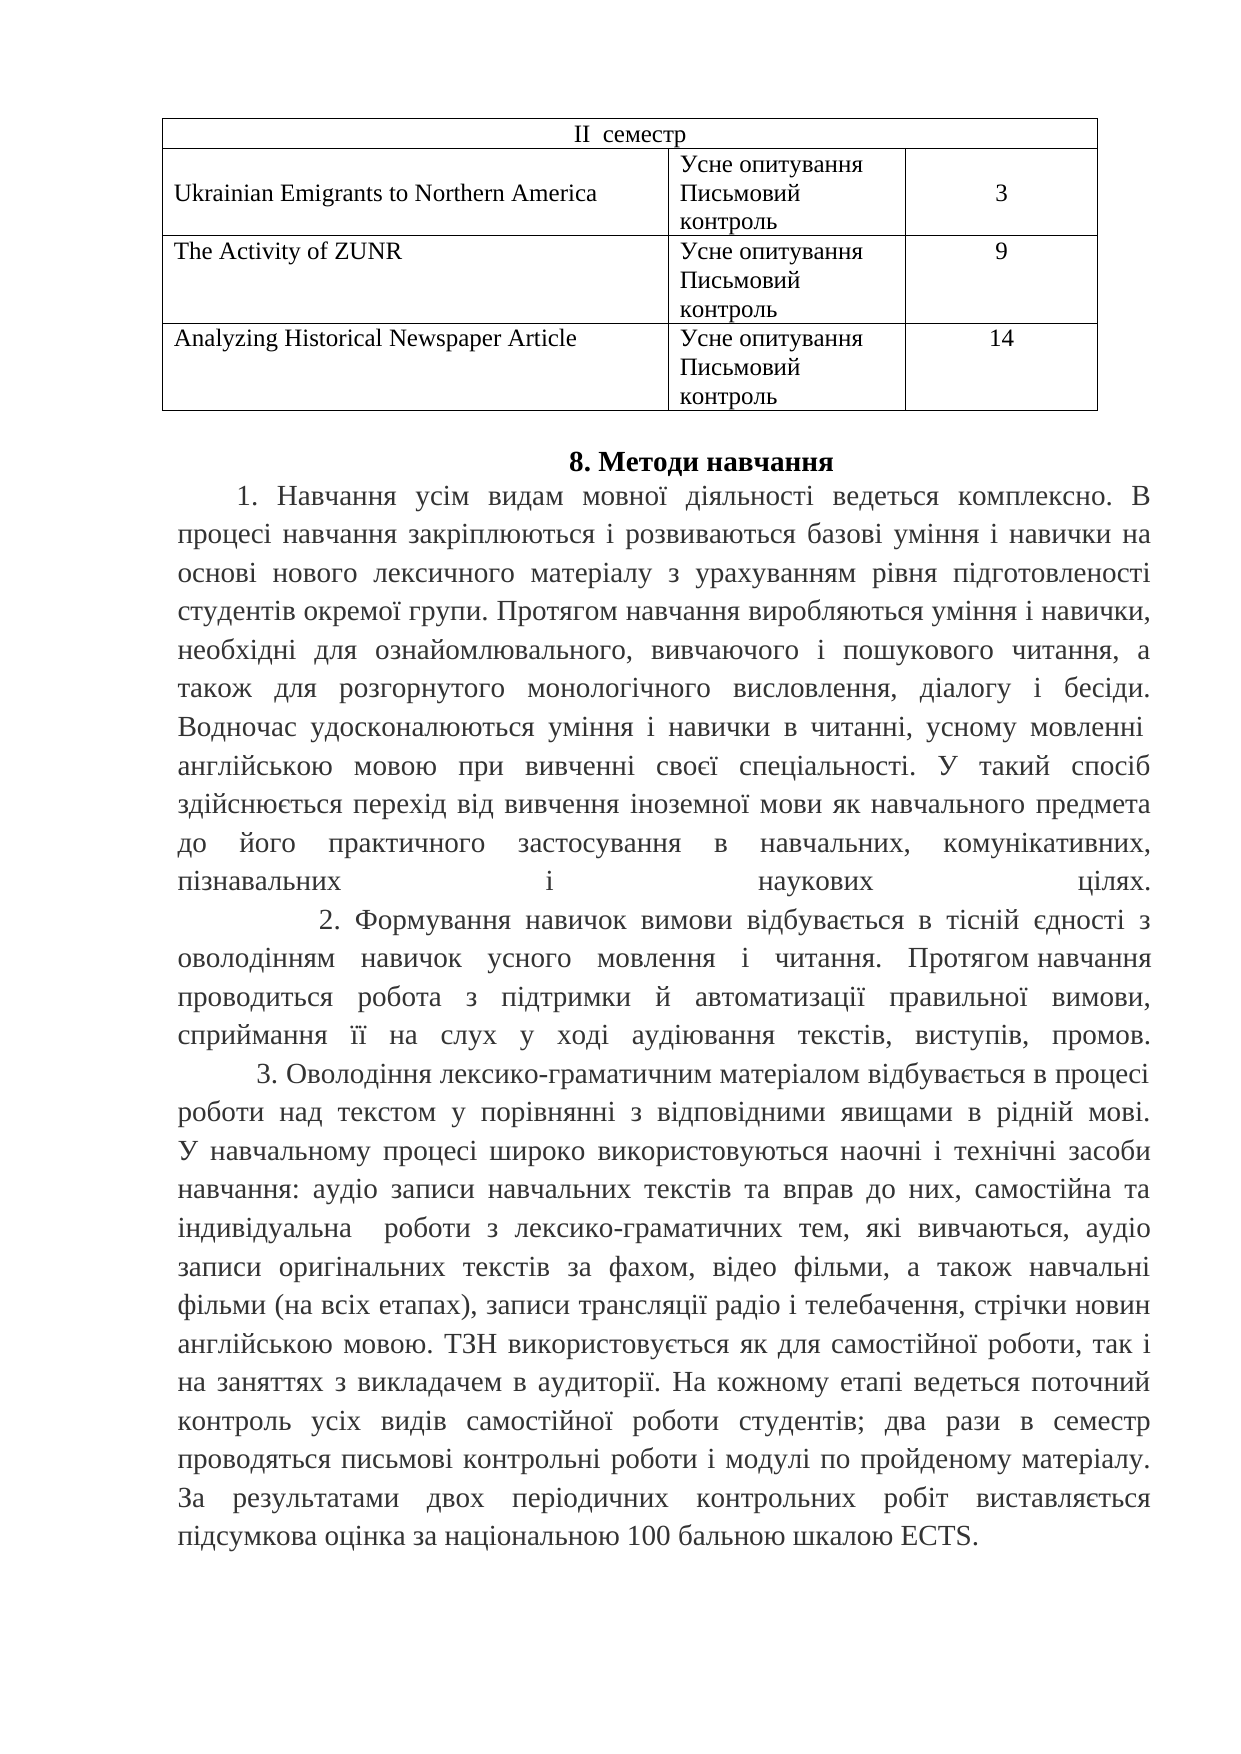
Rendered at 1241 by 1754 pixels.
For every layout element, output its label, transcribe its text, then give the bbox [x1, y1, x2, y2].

table_cell Ukrainian Emigrants to Northern America [163, 149, 668, 235]
text 1. Навчання усім видам мовної діяльності ведеться комплексно. В процесі навчання закріплюються і розвиваються базові уміння і навички на основі нового лексичного матеріалу з урахуванням рівня підготовленості студентів окремої групи. Протягом навчання виробляються уміння і навички, необхідні для ознайомлювального, вивчаючого і пошукового читання, а також для розгорнутого монологічного висловлення, діалогу і бесіди. Водночас удосконалюються уміння і навички в читанні, усному мовленні англійською мовою при вивченні своєї спеціальності. У такий спосіб здійснюється перехід від вивчення іноземної мови як навчального предмета до його практичного застосування в навчальних, комунікативних, пізнавальних і наукових цілях. 2. Формування навичок вимови відбувається в тісній єдності з оволодінням навичок усного мовлення і читання. Протягом навчання проводиться робота з підтримки й автоматизації правильної вимови, сприймання її на слух у ході аудіювання текстів, виступів, промов. 3. Оволодіння лексико-граматичним матеріалом відбувається в процесі роботи над текстом у порівнянні з відповідними явищами в рідній мові. У навчальному процесі широко використовуються наочні і технічні засоби навчання: аудіо записи навчальних текстів та вправ до них, самостійна та індивідуальна роботи з лексико-граматичних тем, які вивчаються, аудіо записи оригінальних текстів за фахом, відео фільми, а також навчальні фільми (на всіх етапах), записи трансляції радіо і телебачення, стрічки новин англійською мовою. ТЗН використовується як для самостійної роботи, так і на заняттях з викладачем в аудиторії. На кожному етапі ведеться поточний контроль усіх видів самостійної роботи студентів; два рази в семестр проводяться письмові контрольні роботи і модулі по пройденому матеріалу. За результатами двох періодичних контрольних робіт виставляється підсумкова оцінка за національною 100 бальною шкалою ECTS. [177, 478, 1152, 1552]
table_cell 3 [906, 149, 1097, 235]
table_cell Analyzing Historical Newspaper Article [163, 324, 668, 410]
table_cell 9 [906, 236, 1097, 322]
table_cell Усне опитування Письмовий контроль [669, 236, 905, 322]
table_cell II семестр [163, 119, 1097, 148]
table_cell Усне опитування Письмовий контроль [669, 324, 905, 410]
table_cell The Activity of ZUNR [163, 236, 668, 322]
table_cell 14 [906, 324, 1097, 410]
table_cell Усне опитування Письмовий контроль [669, 149, 905, 235]
text 8. Методи навчання [192, 444, 1152, 478]
